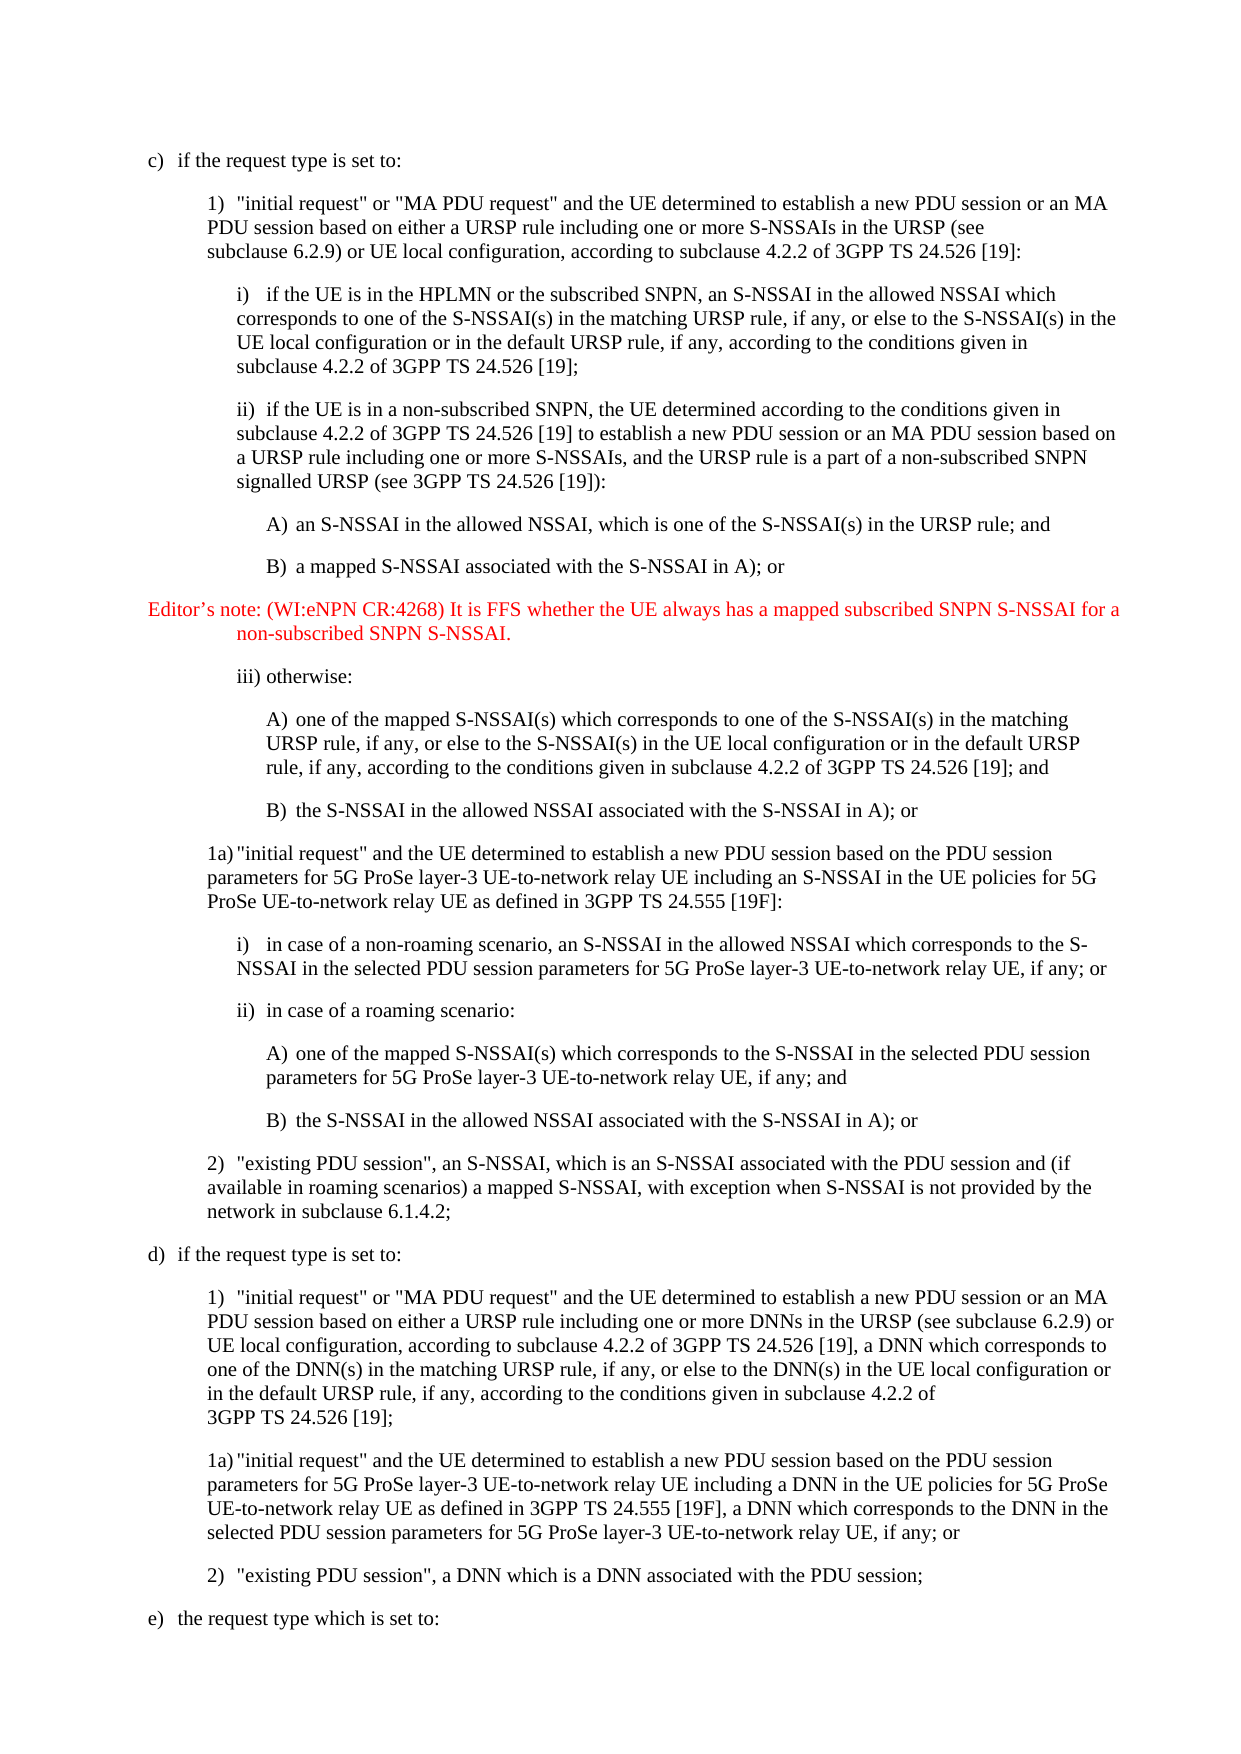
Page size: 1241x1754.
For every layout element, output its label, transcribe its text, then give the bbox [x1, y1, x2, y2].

text A) one of the mapped S-NSSAI(s) which corresponds to one of the S-NSSAI(s) in the matching URSP rule, if any, or else to the S-NSSAI(s) in the UE local configuration or in the default URSP rule, if any, according to the conditions given in subclause 4.2.2 of 3GPP TS 24.526 [19]; and [266, 707, 1122, 779]
text A) an S-NSSAI in the allowed NSSAI, which is one of the S-NSSAI(s) in the URSP rule; and [266, 511, 1122, 536]
text i) in case of a non-roaming scenario, an S-NSSAI in the allowed NSSAI which corresponds to the S-NSSAI in the selected PDU session parameters for 5G ProSe layer-3 UE-to-network relay UE, if any; or [236, 931, 1122, 979]
text 1) "initial request" or "MA PDU request" and the UE determined to establish a new PDU session or an MA PDU session based on either a URSP rule including one or more DNNs in the URSP (see subclause 6.2.9) or UE local configuration, according to subclause 4.2.2 of 3GPP TS 24.526 [19], a DNN which corresponds to one of the DNN(s) in the matching URSP rule, if any, or else to the DNN(s) in the UE local configuration or in the default URSP rule, if any, according to the conditions given in subclause 4.2.2 of 3GPP TS 24.526 [19]; [207, 1284, 1122, 1429]
text A) one of the mapped S-NSSAI(s) which corresponds to the S-NSSAI in the selected PDU session parameters for 5G ProSe layer-3 UE-to-network relay UE, if any; and [266, 1041, 1122, 1089]
text 1a) "initial request" and the UE determined to establish a new PDU session based on the PDU session parameters for 5G ProSe layer-3 UE-to-network relay UE including a DNN in the UE policies for 5G ProSe UE-to-network relay UE as defined in 3GPP TS 24.555 [19F], a DNN which corresponds to the DNN in the selected PDU session parameters for 5G ProSe layer-3 UE-to-network relay UE, if any; or [207, 1448, 1122, 1544]
text B) the S-NSSAI in the allowed NSSAI associated with the S-NSSAI in A); or [266, 798, 1122, 822]
text ii) if the UE is in a non-subscribed SNPN, the UE determined according to the conditions given in subclause 4.2.2 of 3GPP TS 24.526 [19] to establish a new PDU session or an MA PDU session based on a URSP rule including one or more S-NSSAIs, and the URSP rule is a part of a non-subscribed SNPN signalled URSP (see 3GPP TS 24.526 [19]): [236, 396, 1122, 493]
text B) a mapped S-NSSAI associated with the S-NSSAI in A); or [266, 554, 1122, 578]
text iii) otherwise: [236, 664, 1122, 688]
text 1) "initial request" or "MA PDU request" and the UE determined to establish a new PDU session or an MA PDU session based on either a URSP rule including one or more S-NSSAIs in the URSP (see subclause 6.2.9) or UE local configuration, according to subclause 4.2.2 of 3GPP TS 24.526 [19]: [207, 191, 1122, 263]
text ii) in case of a roaming scenario: [236, 998, 1122, 1022]
text 2) "existing PDU session", an S-NSSAI, which is an S-NSSAI associated with the PDU session and (if available in roaming scenarios) a mapped S-NSSAI, with exception when S-NSSAI is not provided by the network in subclause 6.1.4.2; [207, 1151, 1122, 1223]
text 1a) "initial request" and the UE determined to establish a new PDU session based on the PDU session parameters for 5G ProSe layer-3 UE-to-network relay UE including an S-NSSAI in the UE policies for 5G ProSe UE-to-network relay UE as defined in 3GPP TS 24.555 [19F]: [207, 841, 1122, 913]
text c) if the request type is set to: [148, 148, 1122, 172]
text d) if the request type is set to: [148, 1242, 1122, 1266]
text 2) "existing PDU session", a DNN which is a DNN associated with the PDU session; [207, 1563, 1122, 1587]
text e) the request type which is set to: [148, 1606, 1122, 1629]
text i) if the UE is in the HPLMN or the subscribed SNPN, an S-NSSAI in the allowed NSSAI which corresponds to one of the S-NSSAI(s) in the matching URSP rule, if any, or else to the S-NSSAI(s) in the UE local configuration or in the default URSP rule, if any, according to the conditions given in subclause 4.2.2 of 3GPP TS 24.526 [19]; [236, 281, 1122, 378]
text Editor’s note: (WI:eNPN CR:4268) It is FFS whether the UE always has a mapped subscribed SNPN S-NSSAI for a non-subscribed SNPN S-NSSAI. [148, 597, 1122, 645]
text B) the S-NSSAI in the allowed NSSAI associated with the S-NSSAI in A); or [266, 1108, 1122, 1132]
